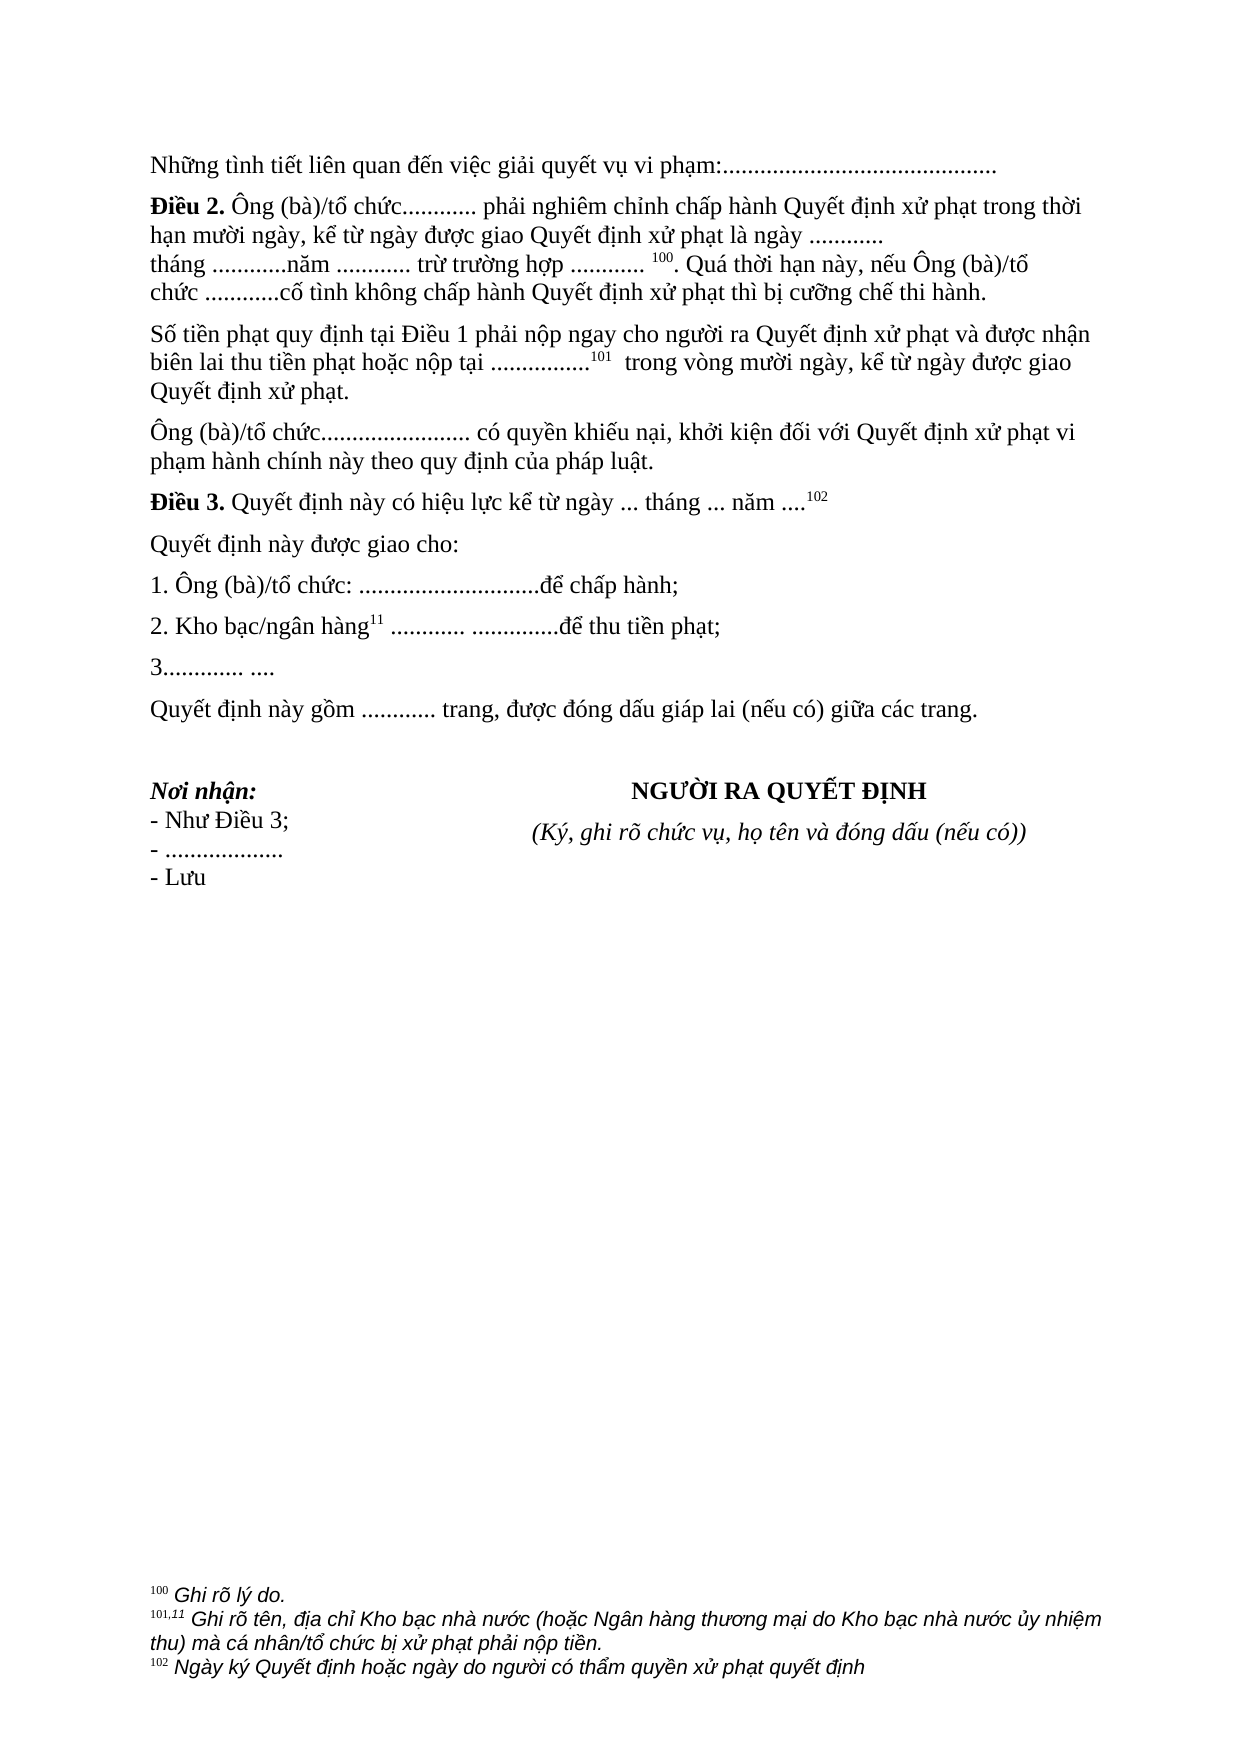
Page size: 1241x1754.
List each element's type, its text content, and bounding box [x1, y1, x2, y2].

text 1. Ông (bà)/tổ chức: .............................để chấp hành; [150, 570, 1120, 599]
text Điều 2. Ông (bà)/tổ chức............ phải nghiêm chỉnh chấp hành Quyết định xử phạt trong thời hạn mười ngày, kể từ ngày được giao Quyết định xử phạt là ngày ............ tháng ............năm ............ trừ trường hợp ............ . Quá thời hạn này, nếu Ông (bà)/tổ chức ............cố tình không chấp hành Quyết định xử phạt thì bị cưỡng chế thi hành. [150, 191, 1120, 306]
text 2. Kho bạc/ngân hàng11 ............ ..............để thu tiền phạt; [150, 611, 1120, 640]
text 3............. .... [150, 652, 1120, 681]
text Quyết định này được giao cho: [150, 529, 1120, 557]
table_header NGƯỜI RA QUYẾT ĐỊNH (Ký, ghi rõ chức vụ, họ tên và đóng dấu (nếu có)) [497, 776, 1061, 904]
text Những tình tiết liên quan đến việc giải quyết vụ vi phạm:............................................ [150, 150, 1120, 179]
text Ông (bà)/tổ chức........................ có quyền khiếu nại, khởi kiện đối với Quyết định xử phạt vi phạm hành chính này theo quy định của pháp luật. [150, 417, 1120, 475]
text Quyết định này gồm ............ trang, được đóng dấu giáp lai (nếu có) giữa các trang. [150, 694, 1120, 722]
table_header Nơi nhận: - Như Điều 3; - ................... - Lưu [139, 776, 497, 904]
text Điều 3. Quyết định này có hiệu lực kể từ ngày ... tháng ... năm .... [150, 487, 1120, 516]
text Số tiền phạt quy định tại Điều 1 phải nộp ngay cho người ra Quyết định xử phạt và được nhận biên lai thu tiền phạt hoặc nộp tại ................ trong vòng mười ngày, kể từ ngày được giao Quyết định xử phạt. [150, 319, 1120, 405]
